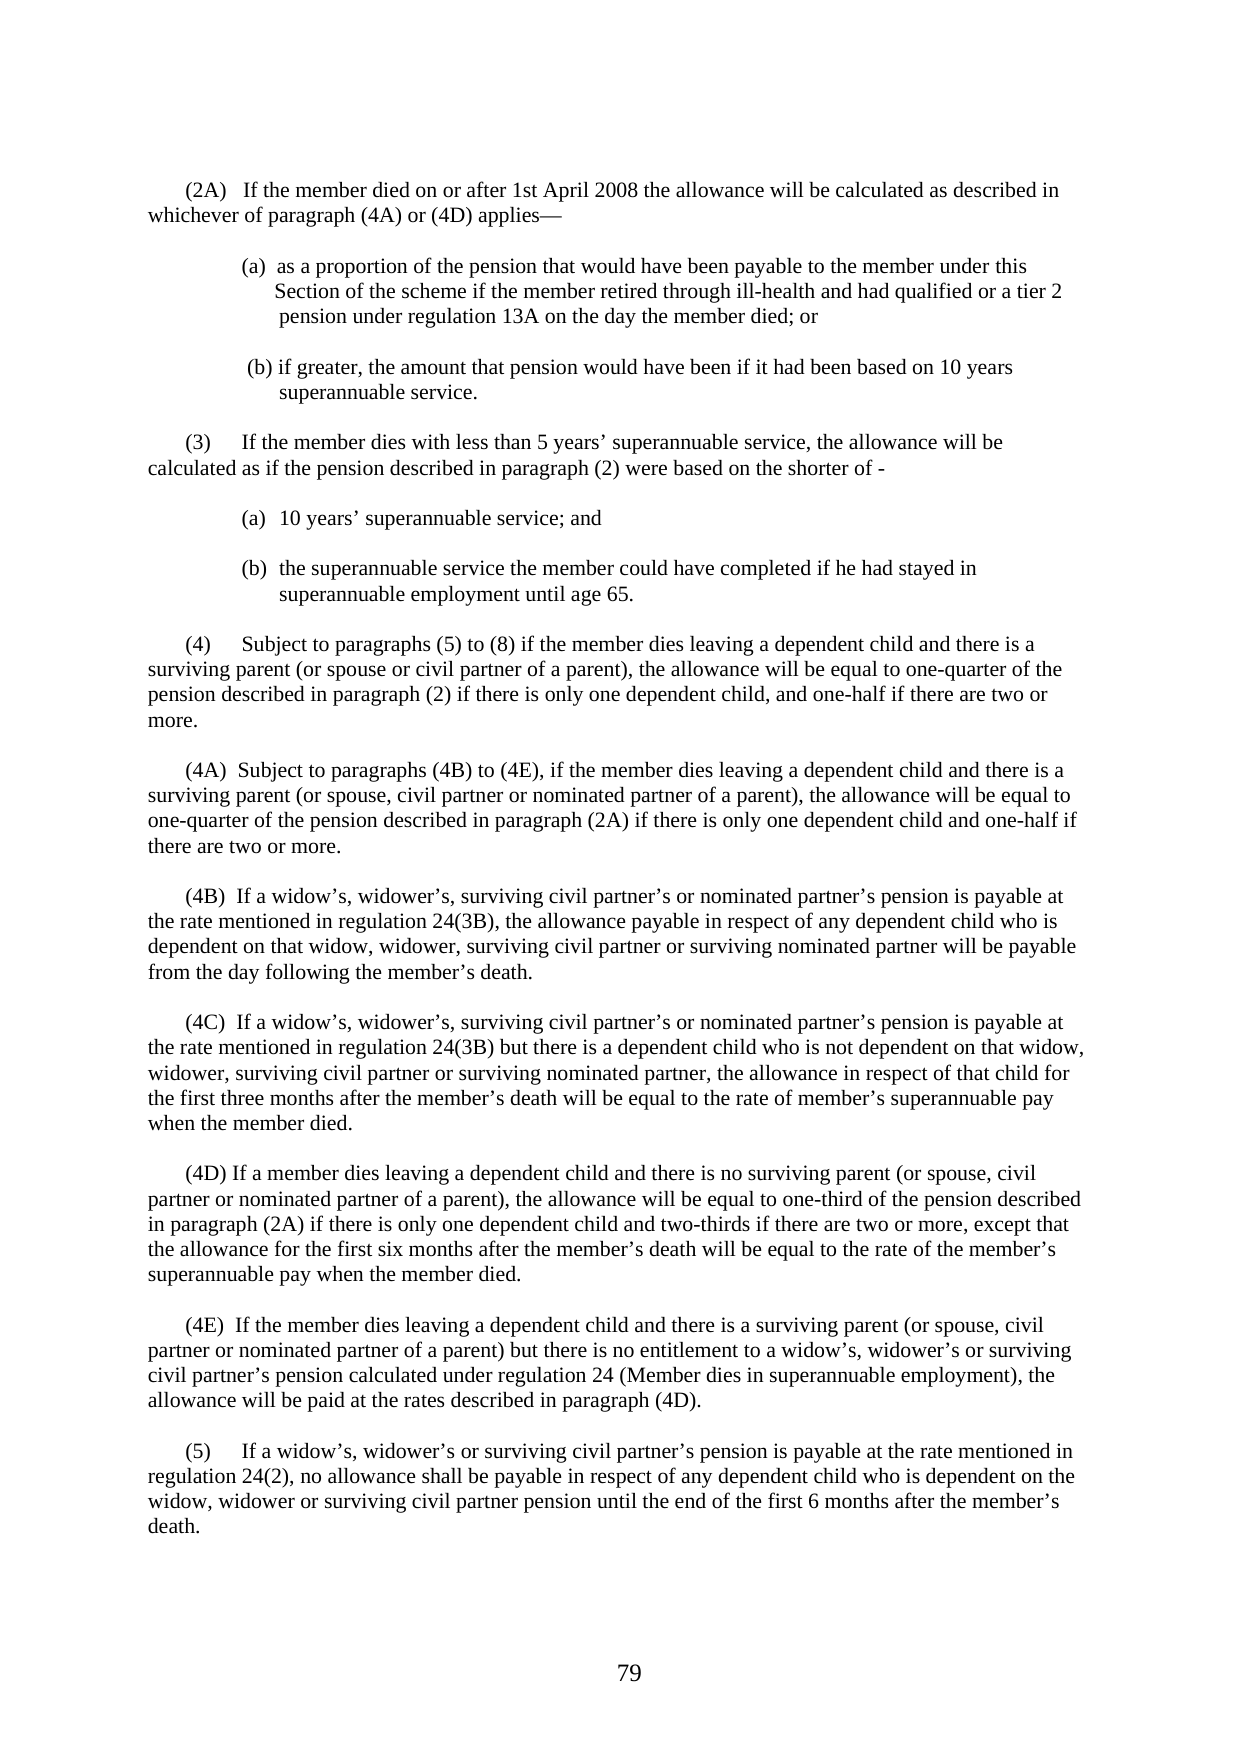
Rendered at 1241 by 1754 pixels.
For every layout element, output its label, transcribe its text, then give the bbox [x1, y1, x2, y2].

text superannuable employment until age 65. [148, 581, 1092, 606]
text (2A) If the member died on or after 1st April 2008 the allowance will be calculated as described in whichever of paragraph (4A) or (4D) applies— [148, 177, 1092, 228]
text (4E) If the member dies leaving a dependent child and there is a surviving parent (or spouse, civil partner or nominated partner of a parent) but there is no entitlement to a widow’s, widower’s or surviving civil partner’s pension calculated under regulation 24 (Member dies in superannuable employment), the allowance will be paid at the rates described in paragraph (4D). [148, 1312, 1092, 1412]
text (a) 10 years’ superannuable service; and [148, 505, 1092, 530]
text (b) the superannuable service the member could have completed if he had stayed in [148, 555, 1092, 581]
text (4C) If a widow’s, widower’s, surviving civil partner’s or nominated partner’s pension is payable at the rate mentioned in regulation 24(3B) but there is a dependent child who is not dependent on that widow, widower, surviving civil partner or surviving nominated partner, the allowance in respect of that child for the first three months after the member’s death will be equal to the rate of member’s superannuable pay when the member died. [148, 1009, 1092, 1135]
text (3) If the member dies with less than 5 years’ superannuable service, the allowance will be calculated as if the pension described in paragraph (2) were based on the shorter of - [148, 429, 1092, 480]
text (4D) If a member dies leaving a dependent child and there is no surviving parent (or spouse, civil partner or nominated partner of a parent), the allowance will be equal to one-third of the pension described in paragraph (2A) if there is only one dependent child and two-thirds if there are two or more, except that the allowance for the first six months after the member’s death will be equal to the rate of the member’s superannuable pay when the member died. [148, 1160, 1092, 1286]
text (5) If a widow’s, widower’s or surviving civil partner’s pension is payable at the rate mentioned in regulation 24(2), no allowance shall be payable in respect of any dependent child who is dependent on the widow, widower or surviving civil partner pension until the end of the first 6 months after the member’s death. [148, 1438, 1092, 1538]
text (4A) Subject to paragraphs (4B) to (4E), if the member dies leaving a dependent child and there is a surviving parent (or spouse, civil partner or nominated partner of a parent), the allowance will be equal to one-quarter of the pension described in paragraph (2A) if there is only one dependent child and one-half if there are two or more. [148, 757, 1092, 858]
text Section of the scheme if the member retired through ill-health and had qualified or a tier 2 pension under regulation 13A on the day the member died; or [241, 278, 1092, 328]
text (b) if greater, the amount that pension would have been if it had been based on 10 years superannuable service. [241, 354, 1092, 404]
text (a) as a proportion of the pension that would have been payable to the member under this [241, 253, 1092, 278]
text (4) Subject to paragraphs (5) to (8) if the member dies leaving a dependent child and there is a surviving parent (or spouse or civil partner of a parent), the allowance will be equal to one-quarter of the pension described in paragraph (2) if there is only one dependent child, and one-half if there are two or more. [148, 631, 1092, 732]
text (4B) If a widow’s, widower’s, surviving civil partner’s or nominated partner’s pension is payable at the rate mentioned in regulation 24(3B), the allowance payable in respect of any dependent child who is dependent on that widow, widower, surviving civil partner or surviving nominated partner will be payable from the day following the member’s death. [148, 883, 1092, 984]
